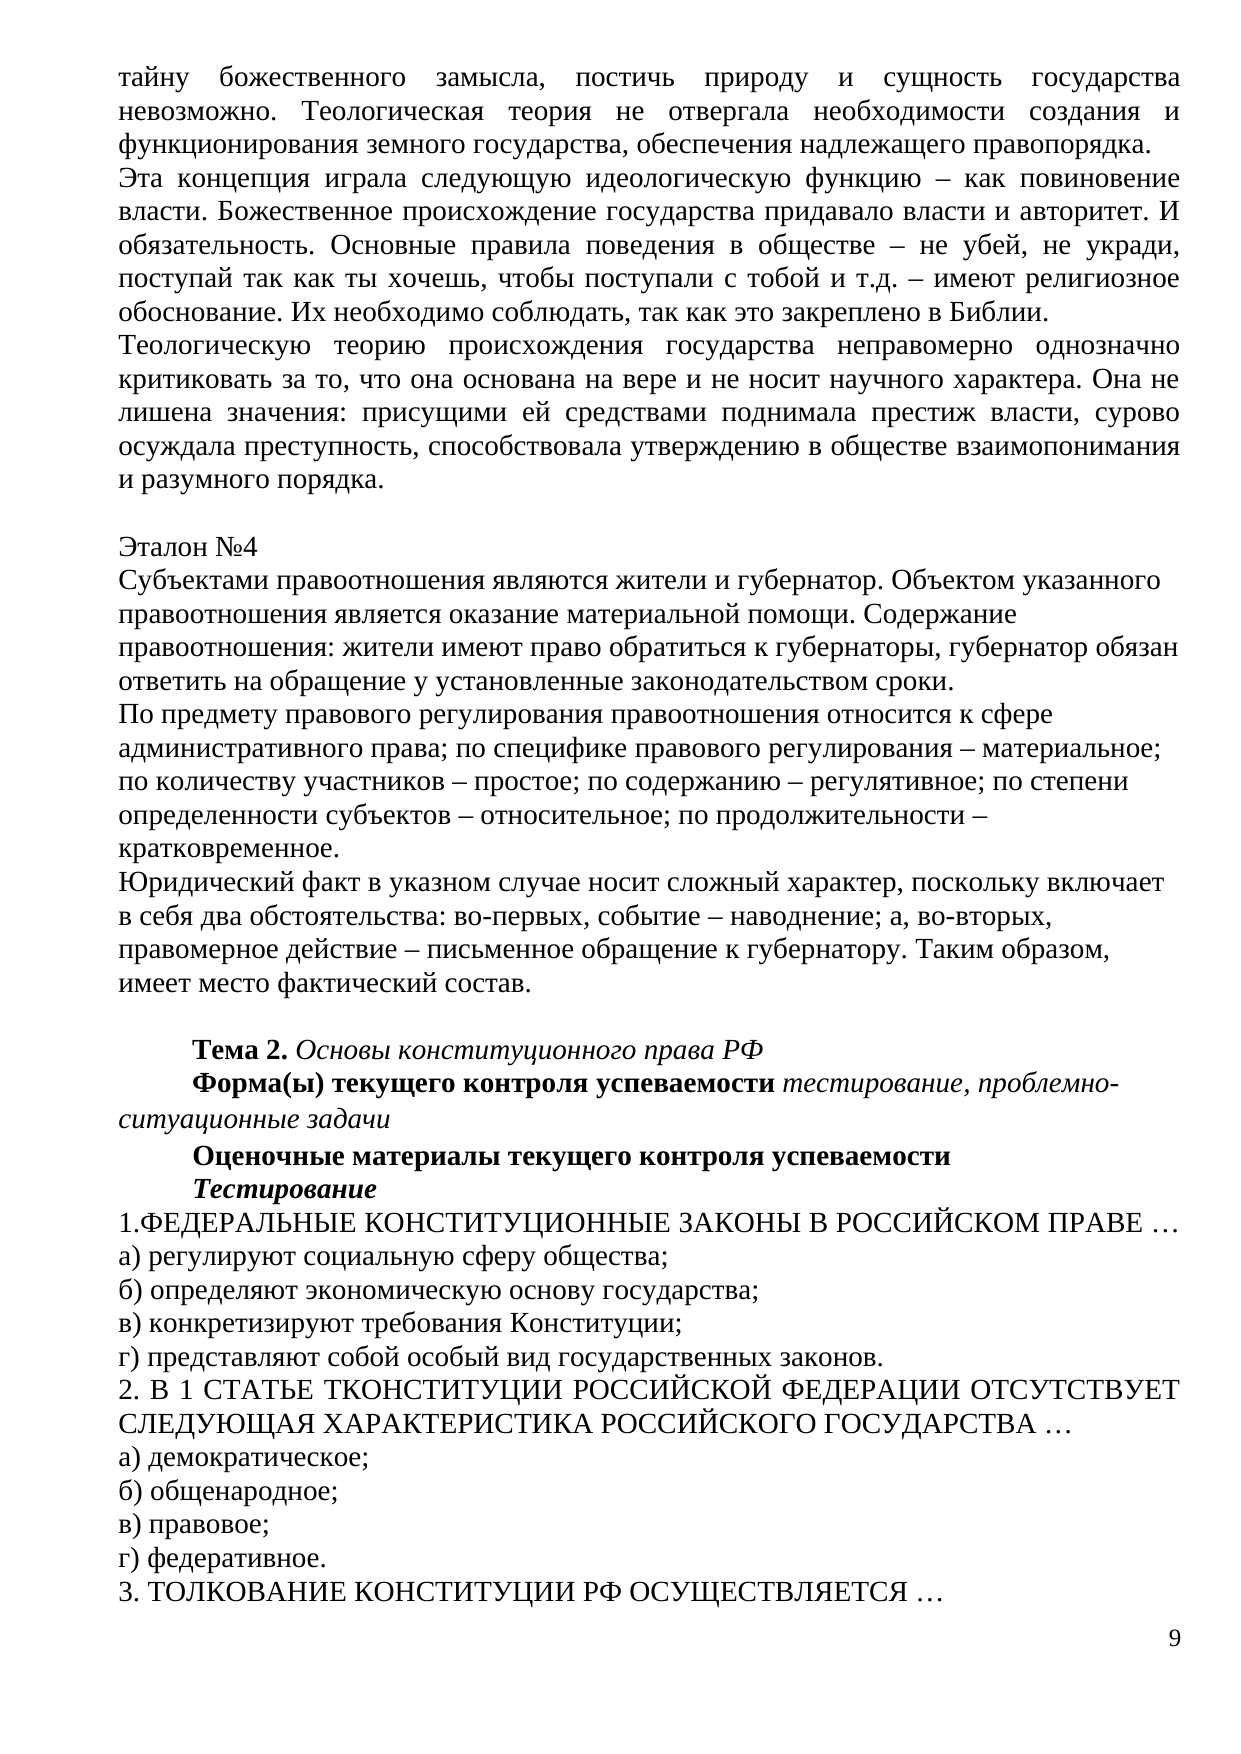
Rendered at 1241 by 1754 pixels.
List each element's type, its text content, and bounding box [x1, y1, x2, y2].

text г) представляют собой особый вид государственных законов. [118, 1339, 1181, 1372]
text Тема 2. Основы конституционного права РФ [118, 1032, 1181, 1065]
text Субъектами правоотношения являются жители и губернатор. Объектом указанного правоотношения является оказание материальной помощи. Содержание правоотношения: жители имеют право обратиться к губернаторы, губернатор обязан ответить на обращение у установленные законодательством сроки. [118, 562, 1181, 696]
text Эта концепция играла следующую идеологическую функцию – как повиновение власти. Божественное происхождение государства придавало власти и авторитет. И обязательность. Основные правила поведения в обществе – не убей, не укради, поступай так как ты хочешь, чтобы поступали с тобой и т.д. – имеют религиозное обоснование. Их необходимо соблюдать, так как это закреплено в Библии. [118, 160, 1181, 327]
text б) определяют экономическую основу государства; [118, 1272, 1181, 1305]
text в) правовое; [118, 1507, 1181, 1540]
text а) демократическое; [118, 1439, 1181, 1473]
text 1.ФЕДЕРАЛЬНЫЕ КОНСТИТУЦИОННЫЕ ЗАКОНЫ В РОССИЙСКОМ ПРАВЕ … а) регулируют социальную сферу общества; [118, 1205, 1181, 1272]
text Юридический факт в указном случае носит сложный характер, поскольку включает в себя два обстоятельства: во-первых, событие – наводнение; а, во-вторых, правомерное действие – письменное обращение к губернатору. Таким образом, имеет место фактический состав. [118, 864, 1181, 998]
text 2. В 1 СТАТЬЕ ТКОНСТИТУЦИИ РОССИЙСКОЙ ФЕДЕРАЦИИ ОТСУТСТВУЕТ СЛЕДУЮЩАЯ ХАРАКТЕРИСТИКА РОССИЙСКОГО ГОСУДАРСТВА … [118, 1372, 1181, 1439]
text Тестирование [118, 1171, 1181, 1205]
text г) федеративное. [118, 1540, 1181, 1574]
text Эталон №4 [118, 529, 1181, 562]
text в) конкретизируют требования Конституции; [118, 1305, 1181, 1339]
text б) общенародное; [118, 1473, 1181, 1507]
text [118, 59, 1181, 160]
text 3. ТОЛКОВАНИЕ КОНСТИТУЦИИ РФ ОСУЩЕСТВЛЯЕТСЯ … [118, 1574, 1181, 1607]
text Форма(ы) текущего контроля успеваемости тестирование, проблемно-ситуационные задачи [118, 1065, 1181, 1135]
text Оценочные материалы текущего контроля успеваемости [118, 1138, 1181, 1171]
text Теологическую теорию происхождения государства неправомерно однозначно критиковать за то, что она основана на вере и не носит научного характера. Она не лишена значения: присущими ей средствами поднимала престиж власти, сурово осуждала преступность, способствовала утверждению в обществе взаимопонимания и разумного порядка. [118, 327, 1181, 495]
text По предмету правового регулирования правоотношения относится к сфере административного права; по специфике правового регулирования – материальное; по количеству участников – простое; по содержанию – регулятивное; по степени определенности субъектов – относительное; по продолжительности – кратковременное. [118, 696, 1181, 864]
